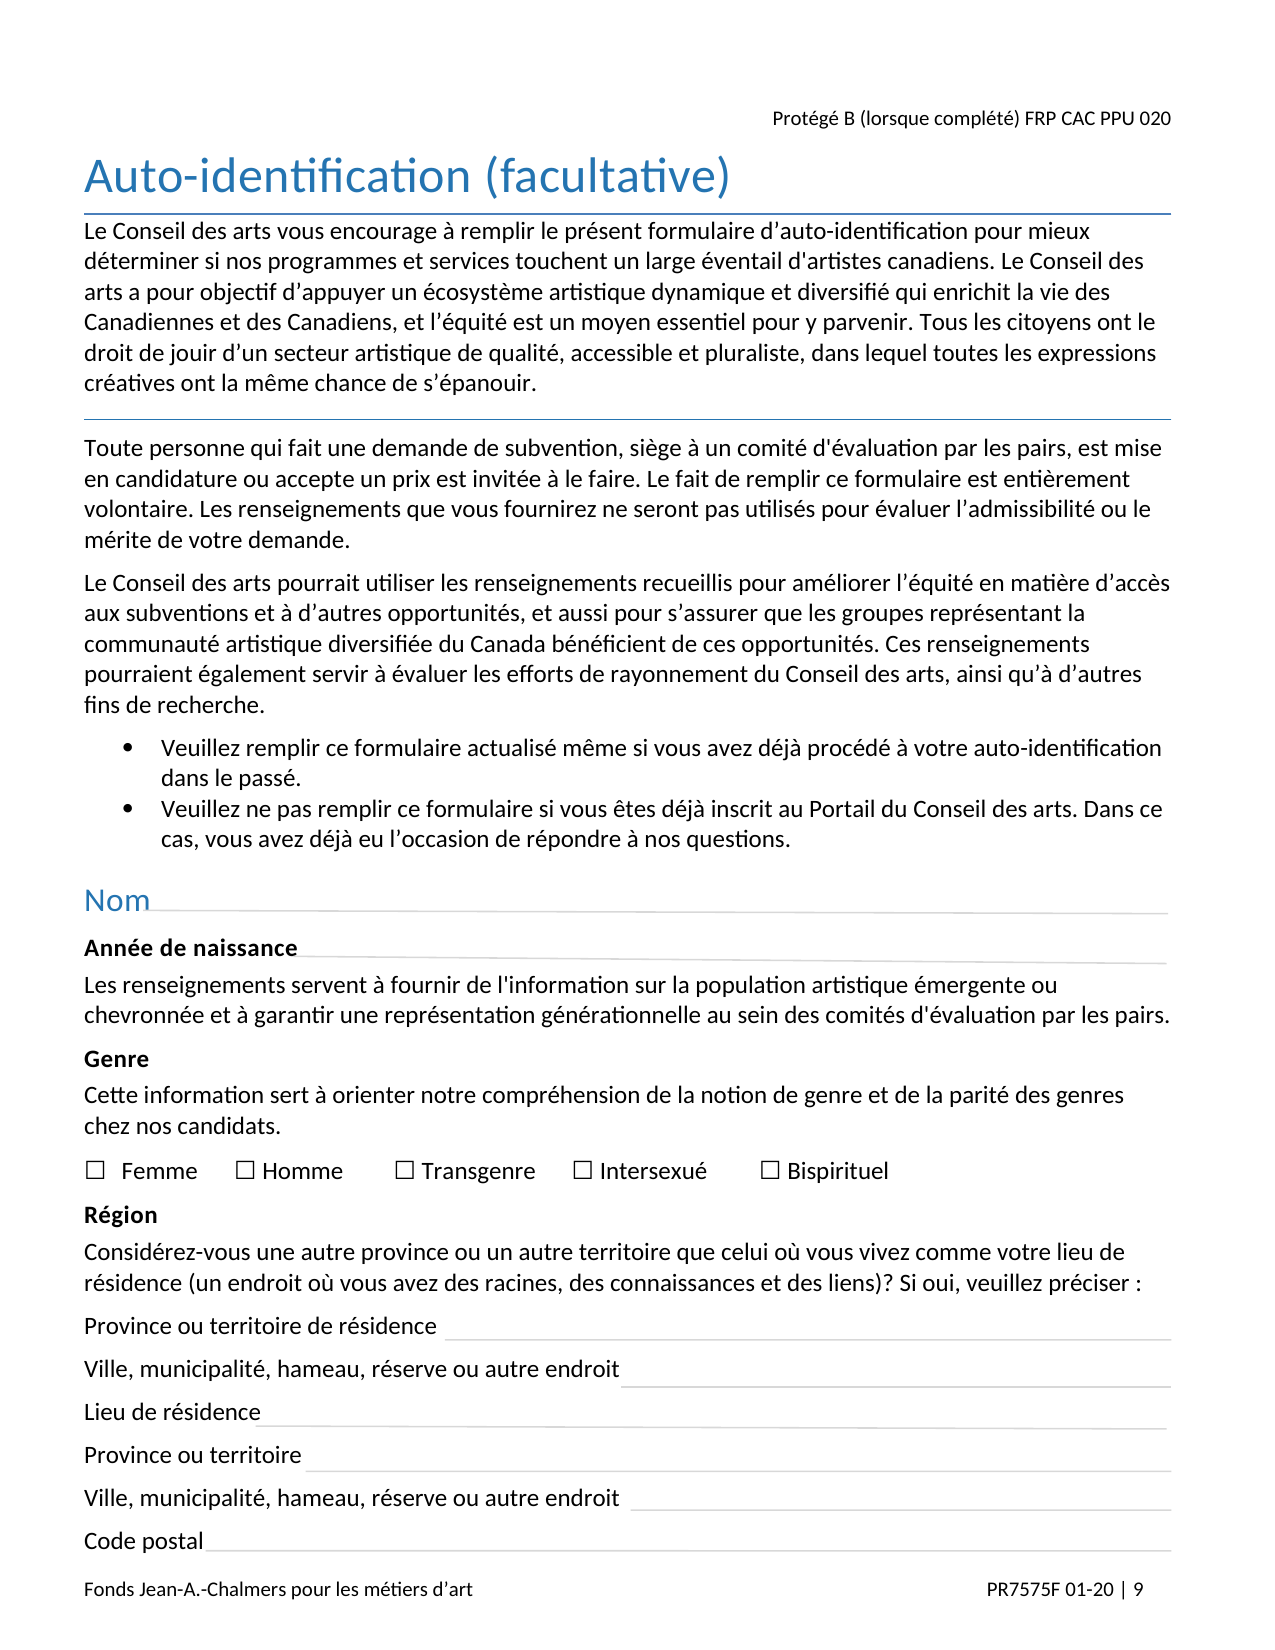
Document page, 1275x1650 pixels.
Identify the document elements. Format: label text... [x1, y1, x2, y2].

text Le Conseil des arts pourrait utiliser les renseignements recueillis pour améliorer l’équité en matière d’accès aux subventions et à d’autres opportunités, et aussi pour s’assurer que les groupes représentant la communauté artistique diversifiée du Canada bénéficient de ces opportunités. Ces renseignements pourraient également servir à évaluer les efforts de rayonnement du Conseil des arts, ainsi qu’à d’autres fins de recherche. [84, 567, 1171, 719]
text Veuillez ne pas remplir ce formulaire si vous êtes déjà inscrit au Portail du Conseil des arts. Dans ce cas, vous avez déjà eu l’occasion de répondre à nos questions. [123, 793, 1171, 854]
text Ville, municipalité, hameau, réserve ou autre endroit [84, 1482, 1171, 1512]
text Code postal [84, 1525, 1171, 1556]
text Province ou territoire [84, 1439, 1171, 1469]
text Considérez-vous une autre province ou un autre territoire que celui où vous vivez comme votre lieu de résidence (un endroit où vous avez des racines, des connaissances et des liens)? Si oui, veuillez préciser : [84, 1236, 1171, 1297]
text Province ou territoire de résidence [84, 1310, 1171, 1340]
text Toute personne qui fait une demande de subvention, siège à un comité d'évaluation par les pairs, est mise en candidature ou accepte un prix est invitée à le faire. Le fait de remplir ce formulaire est entièrement volontaire. Les renseignements que vous fournirez ne seront pas utilisés pour évaluer l’admissibilité ou le mérite de votre demande. [84, 432, 1171, 554]
subtitle Auto-identification (facultative) [84, 143, 1171, 213]
text Cette information sert à orienter notre compréhension de la notion de genre et de la parité des genres chez nos candidats. [84, 1079, 1171, 1141]
subtitle Région [84, 1199, 1171, 1230]
text Le Conseil des arts vous encourage à remplir le présent formulaire d’auto-identification pour mieux déterminer si nos programmes et services touchent un large éventail d'artistes canadiens. Le Conseil des arts a pour objectif d’appuyer un écosystème artistique dynamique et diversifié qui enrichit la vie des Canadiennes et des Canadiens, et l’équité est un moyen essentiel pour y parvenir. Tous les citoyens ont le droit de jouir d’un secteur artistique de qualité, accessible et pluraliste, dans lequel toutes les expressions créatives ont la même chance de s’épanouir. [84, 215, 1171, 419]
text Femme Homme Transgenre Intersexué Bispirituel [84, 1153, 1209, 1187]
text Protégé B (lorsque complété) FRP CAC PPU 020 [84, 106, 1171, 131]
text Lieu de résidence [84, 1396, 1171, 1426]
subtitle Nom [84, 879, 1171, 920]
text Veuillez remplir ce formulaire actualisé même si vous avez déjà procédé à votre auto-identification dans le passé. [123, 732, 1171, 793]
subtitle Année de naissance [84, 932, 1171, 963]
text Ville, municipalité, hameau, réserve ou autre endroit [84, 1353, 1171, 1383]
subtitle Genre [84, 1043, 1171, 1073]
text Les renseignements servent à fournir de l'information sur la population artistique émergente ou chevronnée et à garantir une représentation générationnelle au sein des comités d'évaluation par les pairs. [84, 969, 1181, 1030]
